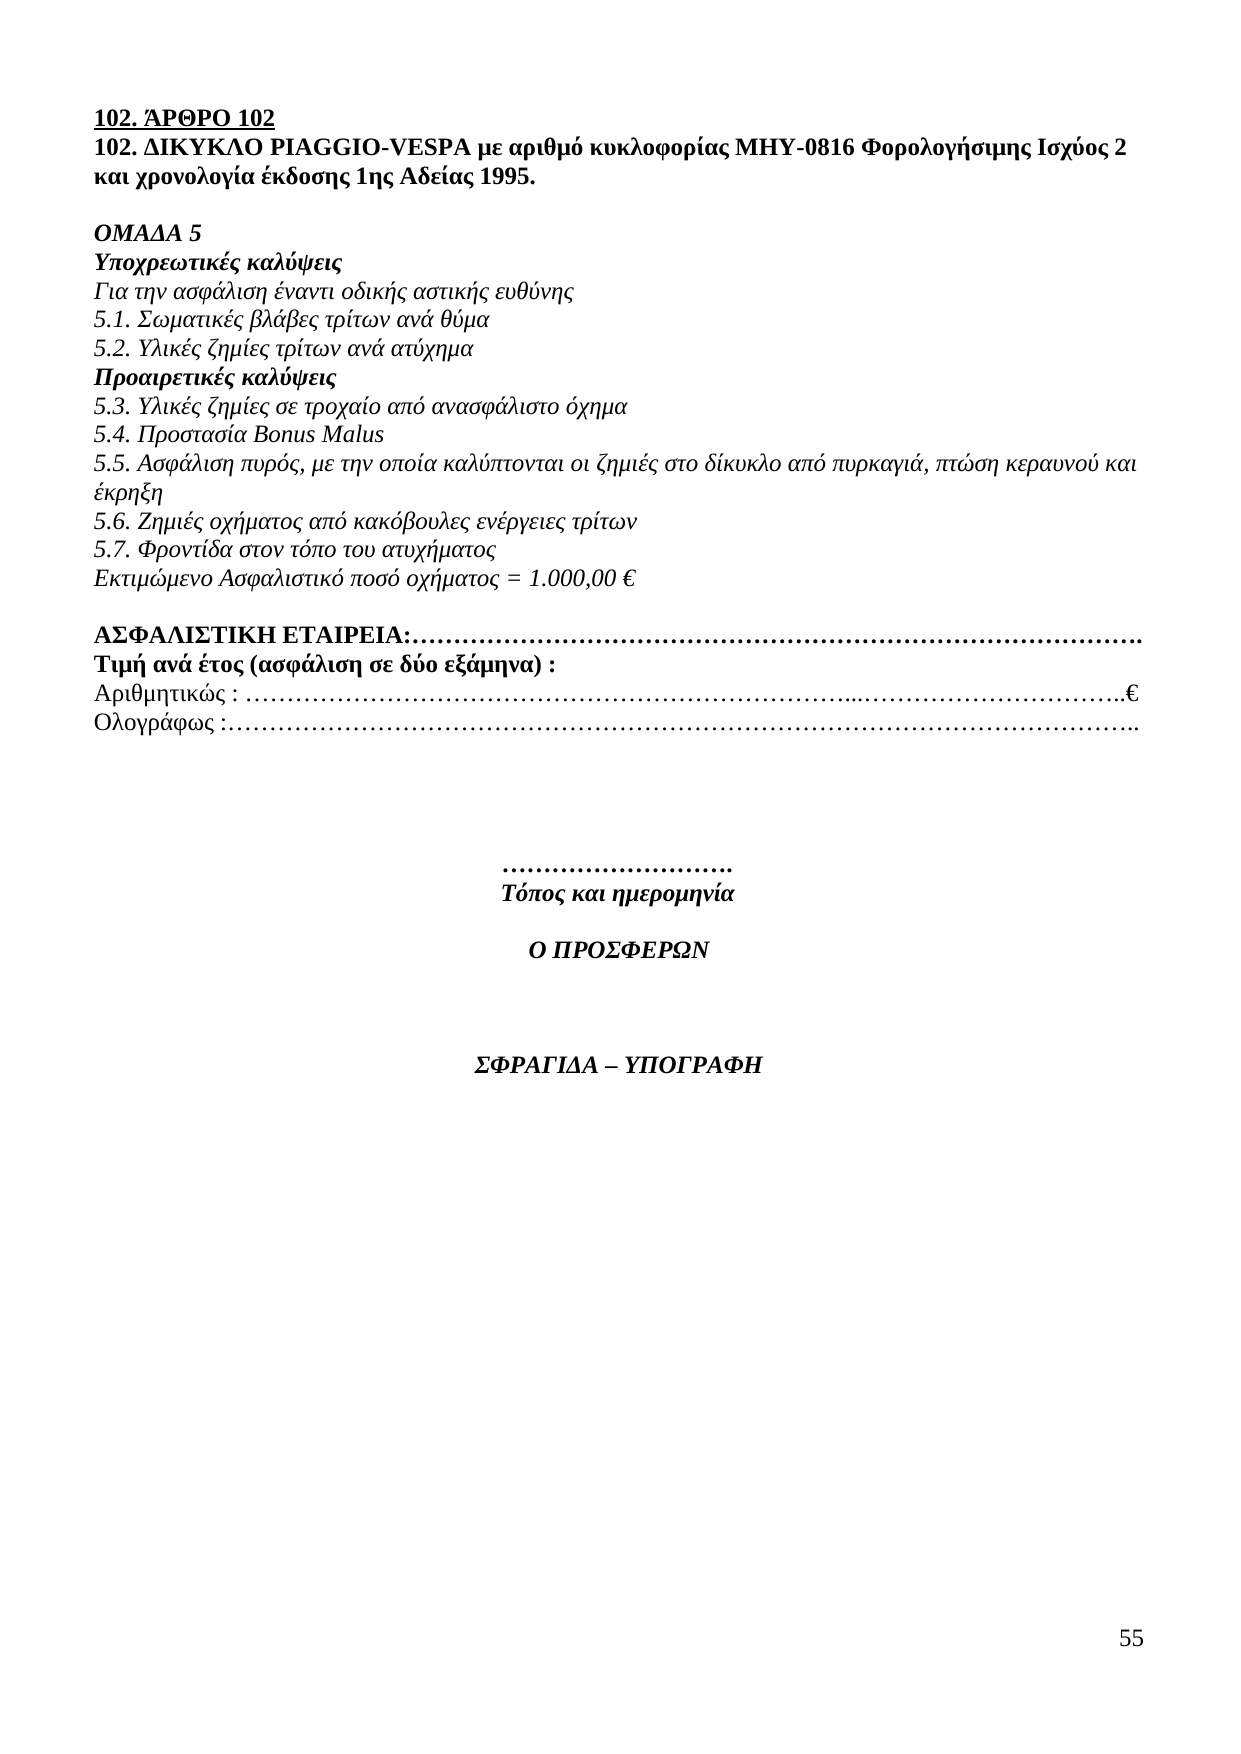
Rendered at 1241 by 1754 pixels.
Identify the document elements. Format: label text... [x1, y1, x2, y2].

text Αριθμητικώς : ………………………………………………………………...…………………………..€ [94, 678, 1144, 707]
text 5.7. Φροντίδα στον τόπο του ατυχήματος [94, 534, 1144, 563]
text 102. ΔΙΚΥΚΛΟ PIAGGIO-VESPA με αριθμό κυκλοφορίας MHY-0816 Φορολογήσιμης Ισχύος 2 και χρονολογία έκδοσης 1ης Αδείας 1995. [94, 132, 1144, 189]
text Για την ασφάλιση έναντι οδικής αστικής ευθύνης [94, 276, 1144, 304]
text Υποχρεωτικές καλύψεις [94, 247, 1144, 276]
text 5.2. Υλικές ζημίες τρίτων ανά ατύχημα [94, 333, 1144, 362]
text Προαιρετικές καλύψεις [94, 362, 1144, 391]
text ΑΣΦΑΛΙΣΤΙΚΗ ΕΤΑΙΡΕΙΑ:……………………………………………………………………………. [94, 621, 1144, 649]
text 5.6. Ζημιές οχήματος από κακόβουλες ενέργειες τρίτων [94, 506, 1144, 534]
text 102. ΆΡΘΡΟ 102 [94, 103, 1144, 132]
text ………………………. [94, 849, 1144, 878]
text 5.5. Ασφάλιση πυρός, με την οποία καλύπτονται οι ζημιές στο δίκυκλο από πυρκαγιά, πτώση κεραυνού και έκρηξη [94, 448, 1144, 506]
text Τόπος και ημερομηνία [94, 878, 1144, 907]
text 5.4. Προστασία Bonus Malus [94, 419, 1144, 448]
text Ολογράφως :……………………………………………………………………………………………….. [94, 707, 1144, 736]
text Εκτιμώμενο Ασφαλιστικό ποσό οχήματος = 1.000,00 € [94, 563, 1144, 592]
text Τιμή ανά έτος (ασφάλιση σε δύο εξάμηνα) : [94, 649, 1144, 678]
text ΟΜΑΔΑ 5 [94, 218, 1144, 247]
text 5.3. Υλικές ζημίες σε τροχαίο από ανασφάλιστο όχημα [94, 391, 1144, 419]
text ΣΦΡΑΓΙΔΑ – ΥΠΟΓΡΑΦΗ [94, 1051, 1144, 1079]
text 5.1. Σωματικές βλάβες τρίτων ανά θύμα [94, 304, 1144, 333]
text Ο ΠΡΟΣΦΕΡΩΝ [94, 936, 1144, 964]
